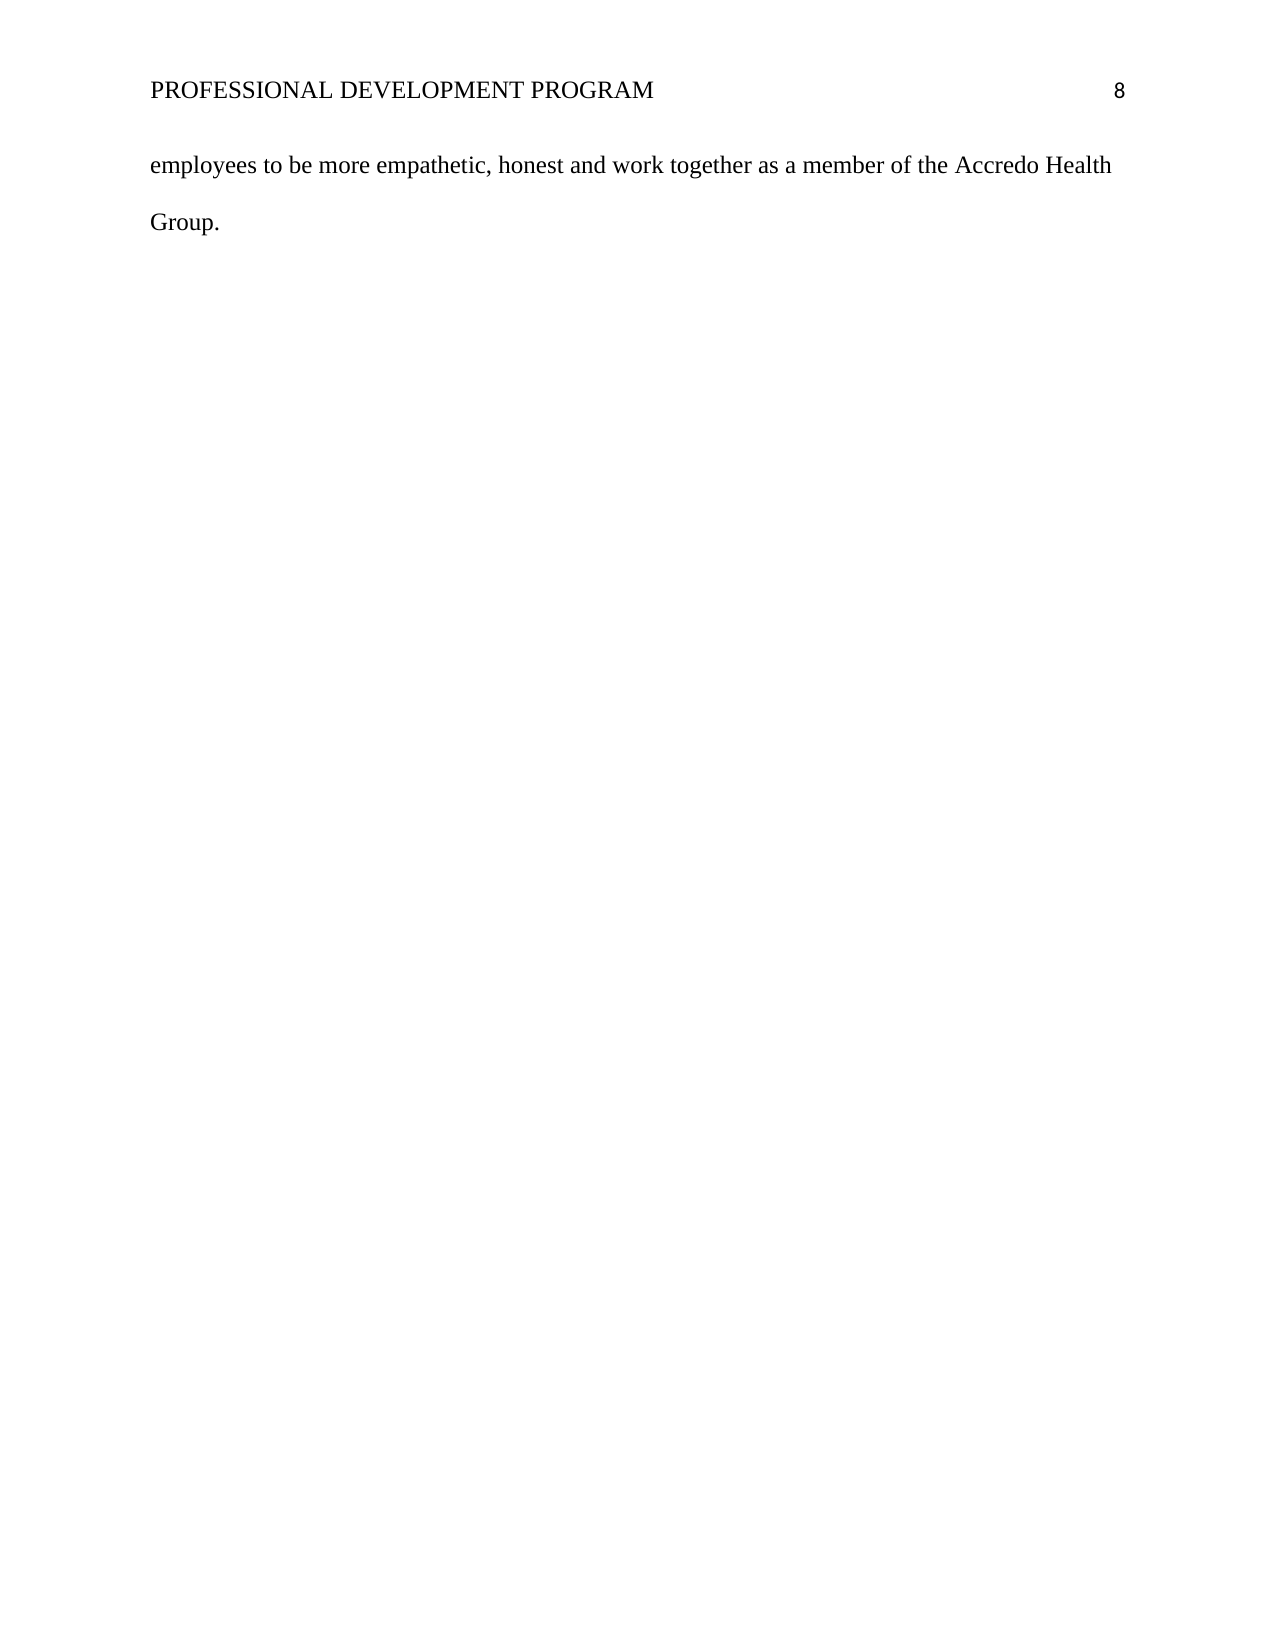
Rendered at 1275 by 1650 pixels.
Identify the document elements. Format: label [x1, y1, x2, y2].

text [150, 150, 1125, 236]
